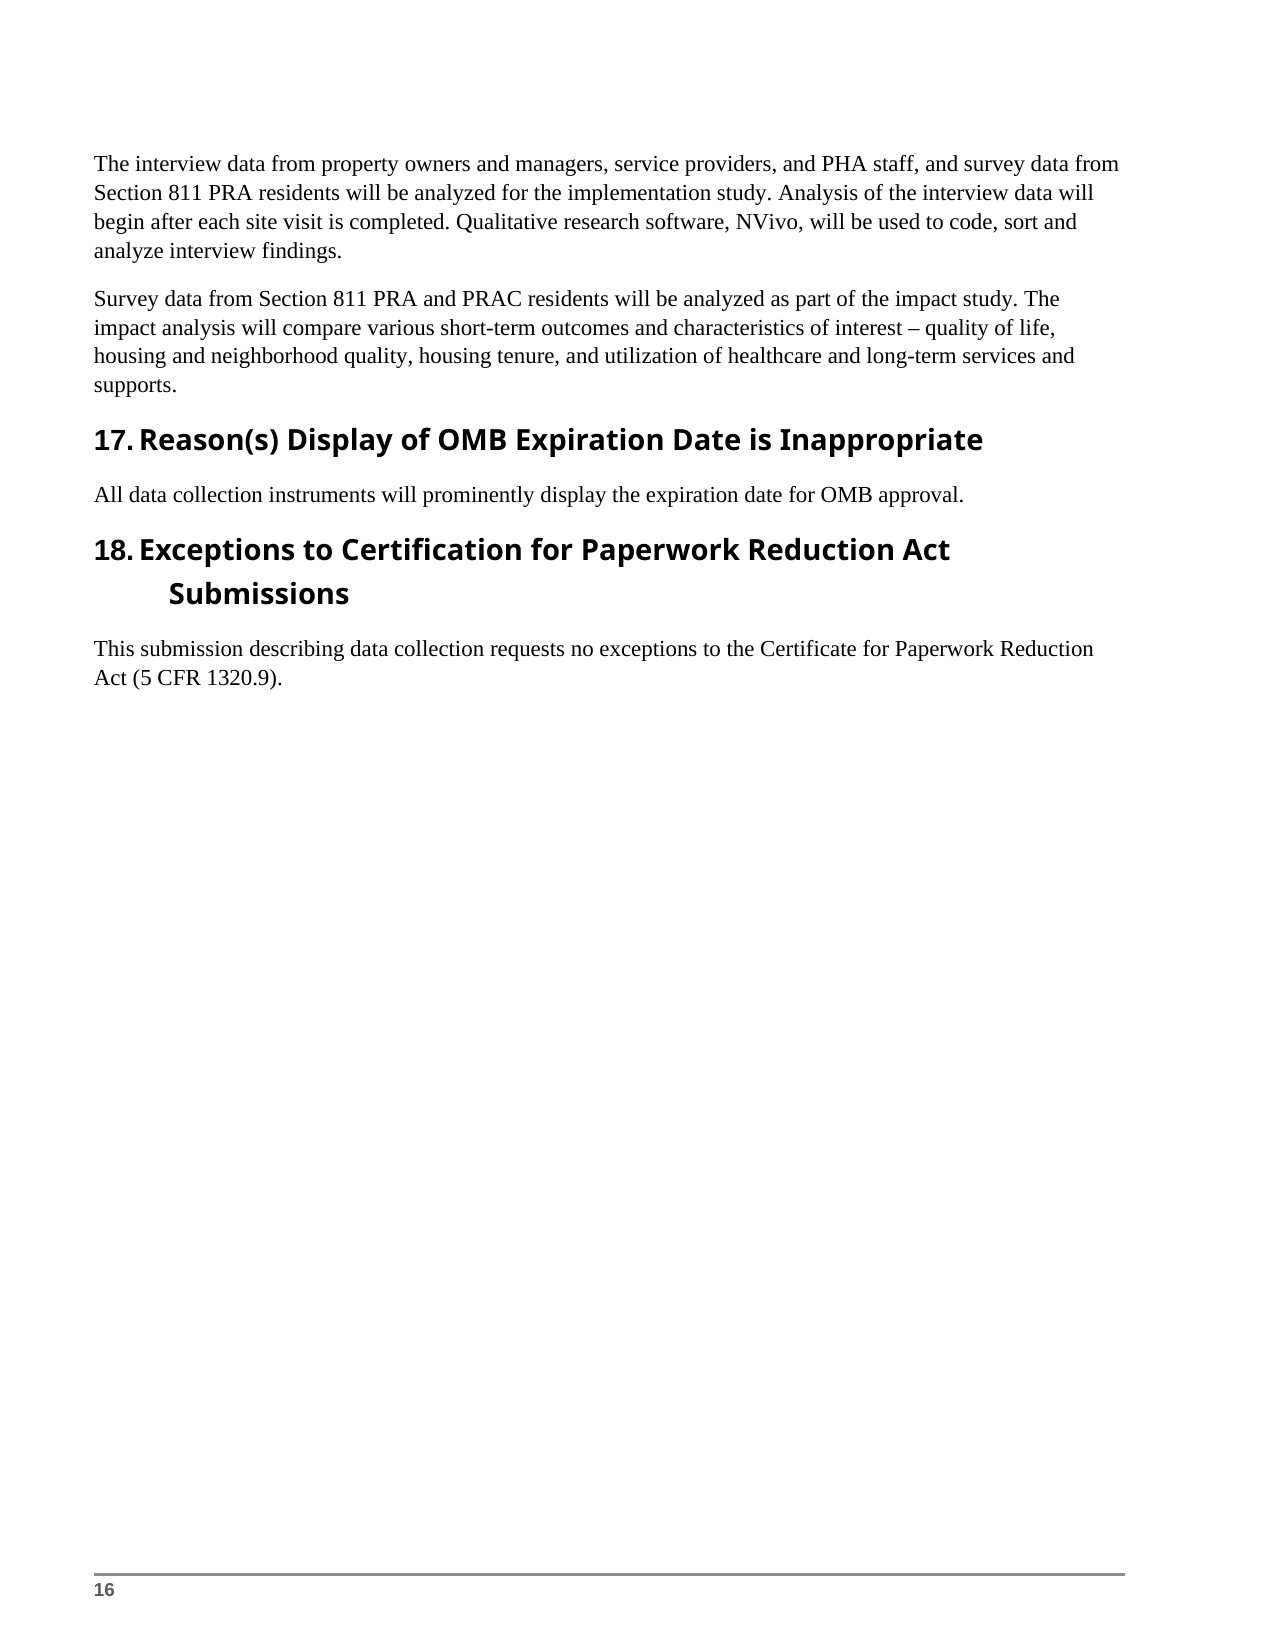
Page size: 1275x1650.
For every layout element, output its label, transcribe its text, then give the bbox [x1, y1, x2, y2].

text All data collection instruments will prominently display the expiration date for OMB approval. [94, 482, 1125, 508]
text This submission describing data collection requests no exceptions to the Certificate for Paperwork Reduction Act (5 CFR 1320.9). [94, 635, 1125, 691]
text The interview data from property owners and managers, service providers, and PHA staff, and survey data from Section 811 PRA residents will be analyzed for the implementation study. Analysis of the interview data will begin after each site visit is completed. Qualitative research software, NVivo, will be used to code, sort and analyze interview findings. [94, 150, 1125, 263]
text Survey data from Section 811 PRA and PRAC residents will be analyzed as part of the impact study. The impact analysis will compare various short-term outcomes and characteristics of interest – quality of life, housing and neighborhood quality, housing tenure, and utilization of healthcare and long-term services and supports. [94, 284, 1125, 398]
subtitle Exceptions to Certification for Paperwork Reduction Act Submissions [94, 529, 1125, 613]
subtitle Reason(s) Display of OMB Expiration Date is Inappropriate [94, 419, 1125, 459]
